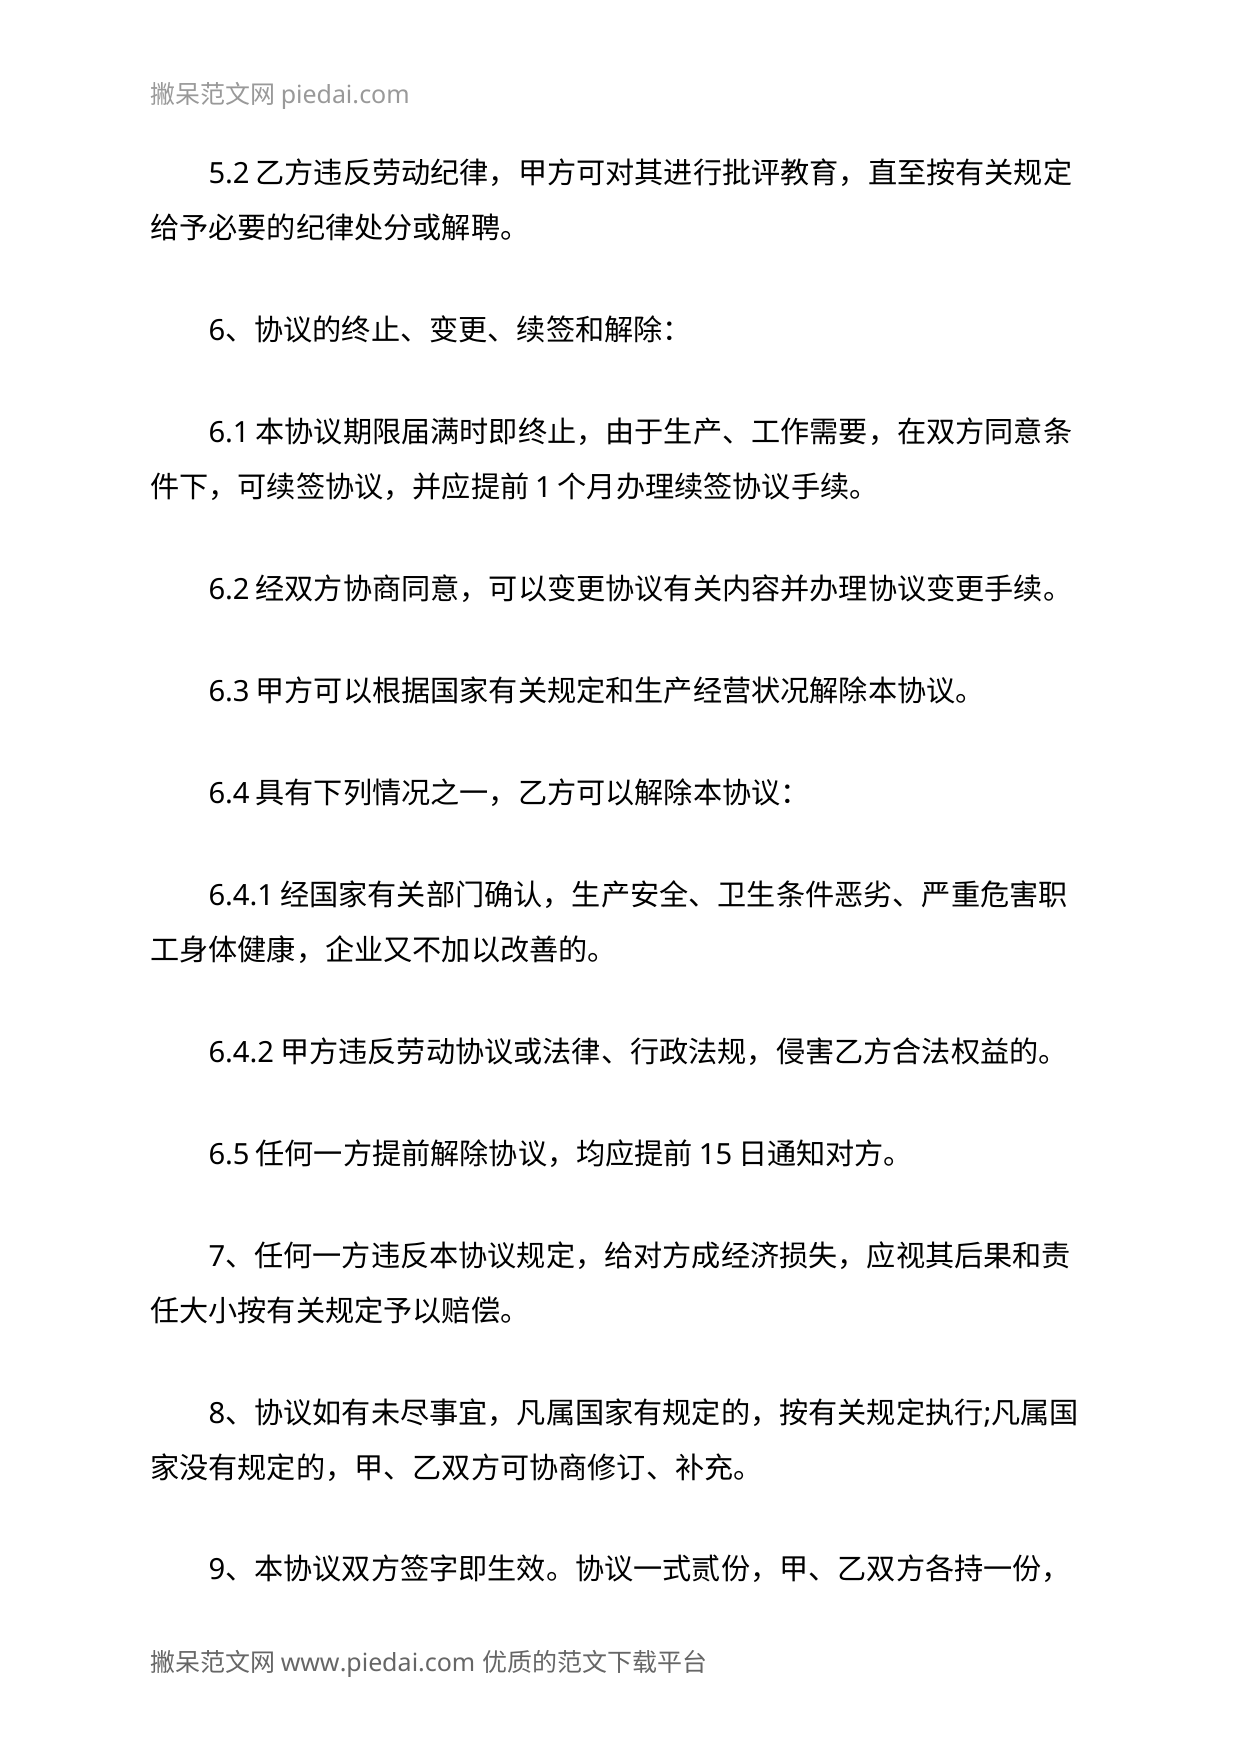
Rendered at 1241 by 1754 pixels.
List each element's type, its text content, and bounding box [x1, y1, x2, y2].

text 6.2经双方协商同意，可以变更协议有关内容并办理协议变更手续。 [150, 566, 1090, 608]
text 5.2乙方违反劳动纪律，甲方可对其进行批评教育，直至按有关规定给予必要的纪律处分或解聘。 [150, 150, 1090, 247]
text 6.3甲方可以根据国家有关规定和生产经营状况解除本协议。 [150, 668, 1090, 710]
text 6.5任何一方提前解除协议，均应提前15日通知对方。 [150, 1130, 1090, 1173]
text 6.4具有下列情况之一，乙方可以解除本协议： [150, 770, 1090, 812]
text 8、协议如有未尽事宜，凡属国家有规定的，按有关规定执行;凡属国家没有规定的，甲、乙双方可协商修订、补充。 [150, 1389, 1090, 1486]
text 6、协议的终止、变更、续签和解除： [150, 307, 1090, 349]
text 6.4.2甲方违反劳动协议或法律、行政法规，侵害乙方合法权益的。 [150, 1028, 1090, 1071]
text 7、任何一方违反本协议规定，给对方成经济损失，应视其后果和责任大小按有关规定予以赔偿。 [150, 1232, 1090, 1330]
text 6.1本协议期限届满时即终止，由于生产、工作需要，在双方同意条件下，可续签协议，并应提前1个月办理续签协议手续。 [150, 409, 1090, 506]
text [150, 1546, 1090, 1588]
text 6.4.1经国家有关部门确认，生产安全、卫生条件恶劣、严重危害职工身体健康，企业又不加以改善的。 [150, 872, 1090, 969]
